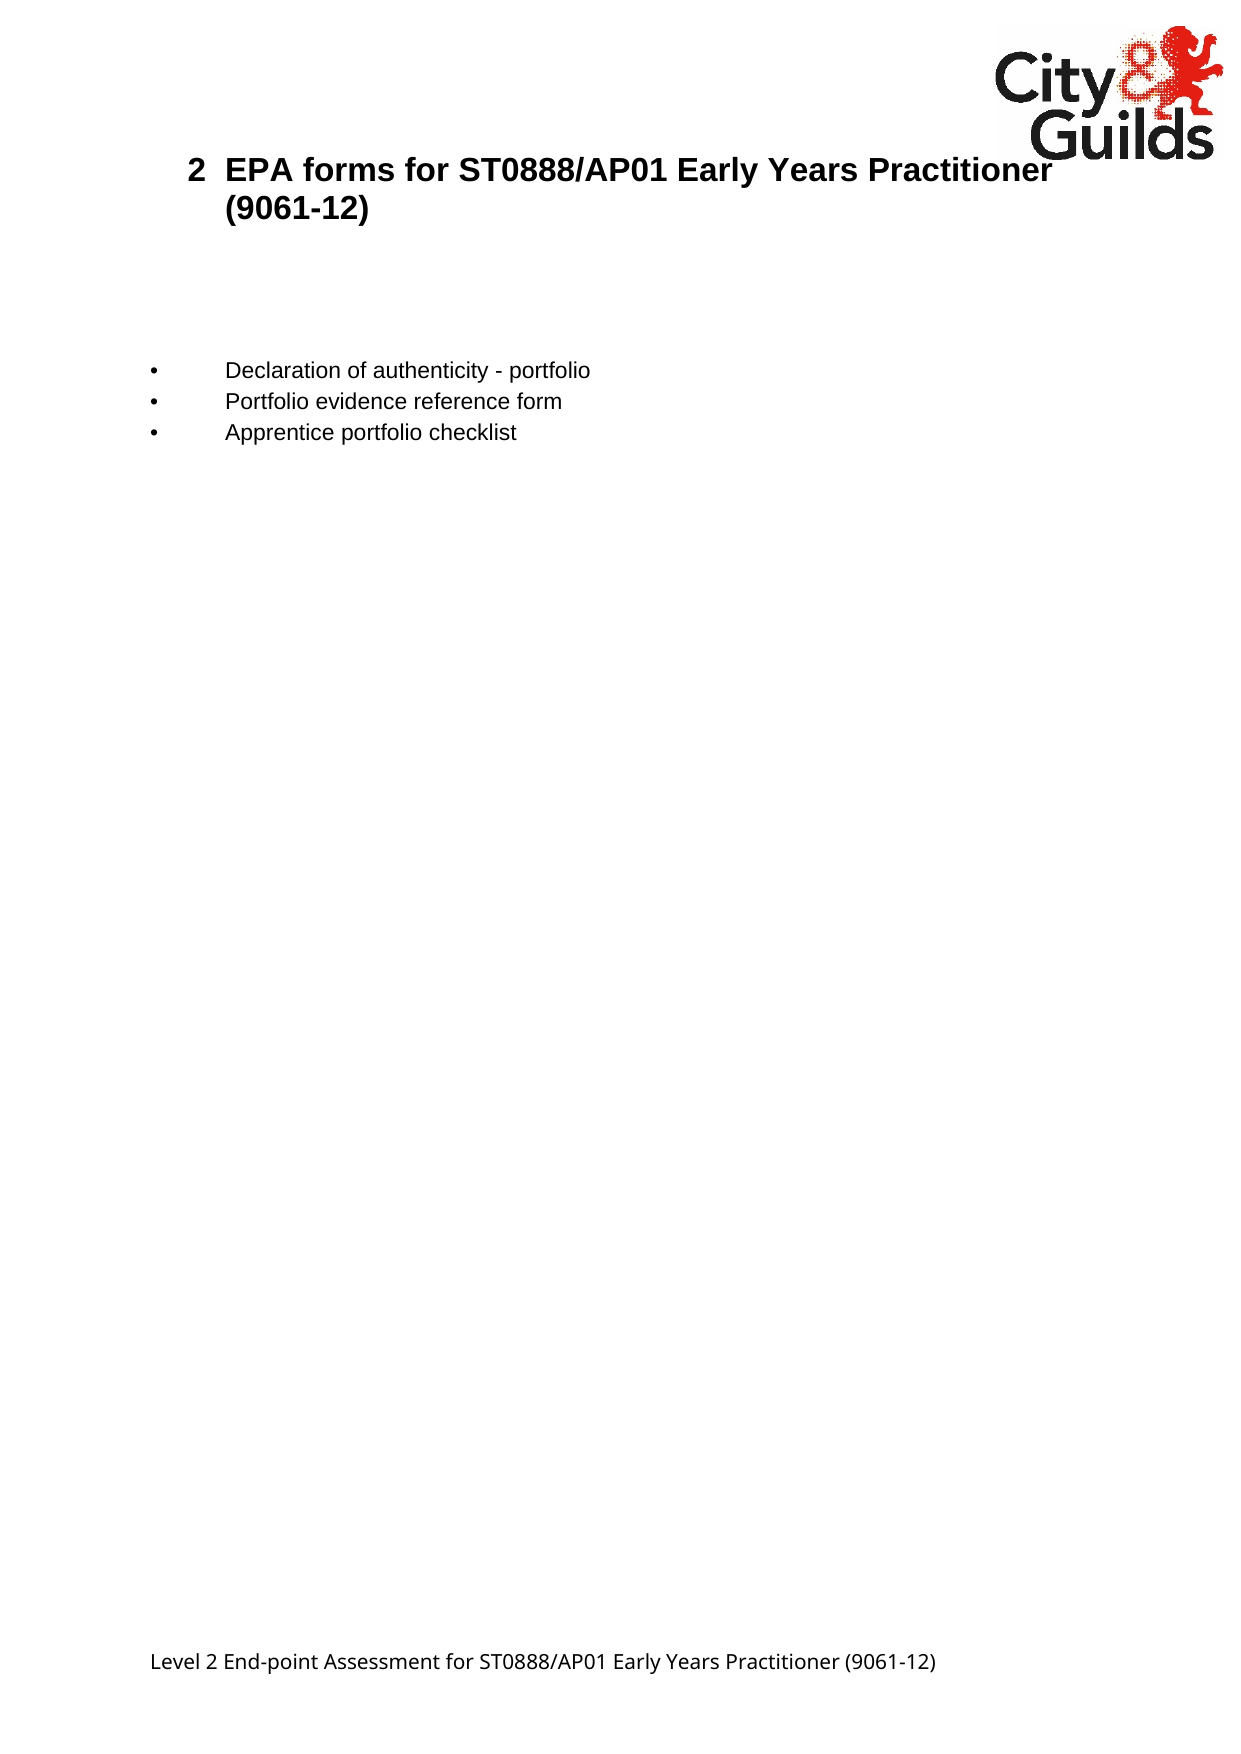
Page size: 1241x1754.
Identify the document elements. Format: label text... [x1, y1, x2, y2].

text • Declaration of authenticity - portfolio [150, 357, 1090, 384]
picture [995, 26, 1224, 160]
list EPA forms for ST0888/AP01 Early Years Practitioner (9061-12) [187, 150, 1090, 227]
text • Portfolio evidence reference form [150, 388, 1090, 414]
text • Apprentice portfolio checklist [150, 418, 1090, 445]
